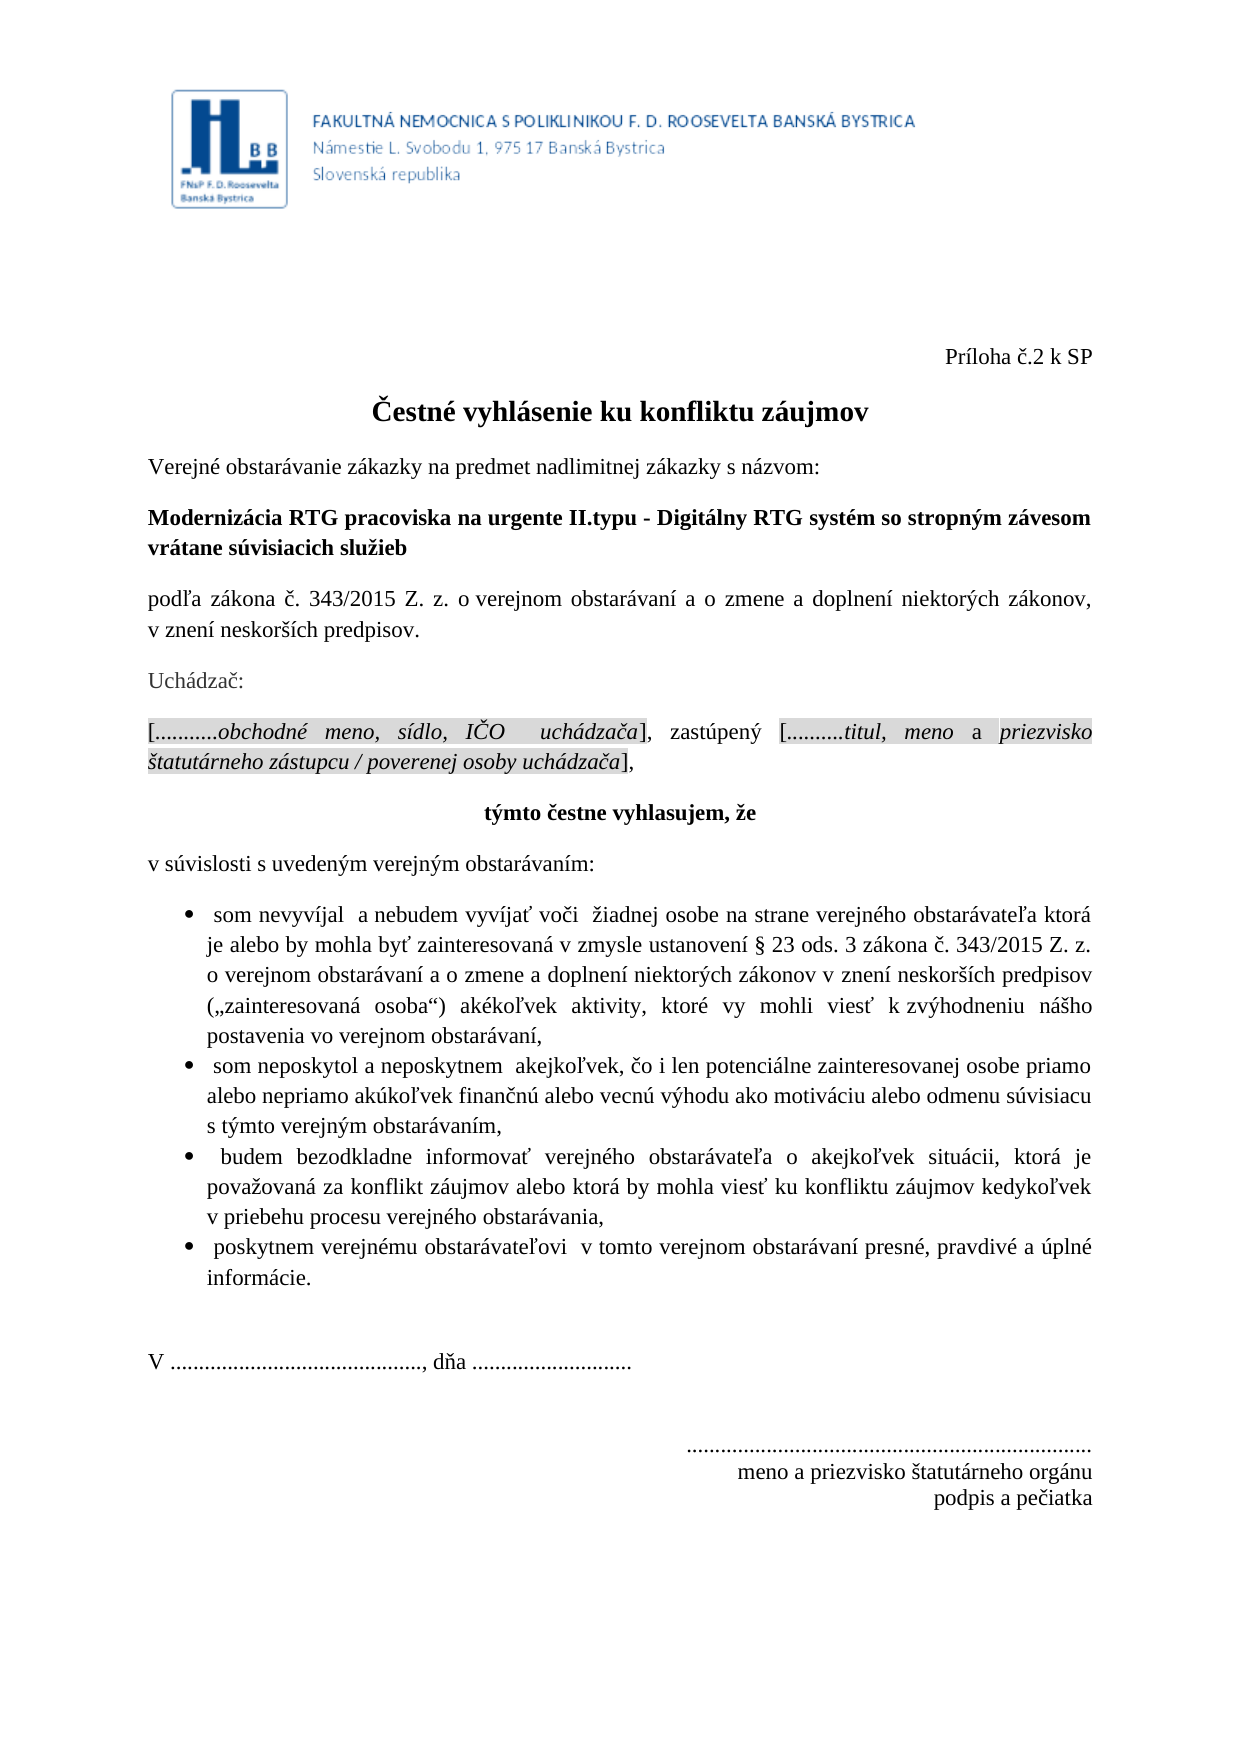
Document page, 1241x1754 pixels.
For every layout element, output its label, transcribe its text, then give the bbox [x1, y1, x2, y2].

text Modernizácia RTG pracoviska na urgente II.typu - Digitálny RTG systém so stropným závesom vrátane súvisiacich služieb [148, 504, 1093, 561]
text Verejné obstarávanie zákazky na predmet nadlimitnej zákazky s názvom: [148, 453, 1093, 479]
text ....................................................................... [148, 1403, 1093, 1458]
text meno a priezvisko štatutárneho orgánu [185, 1458, 1093, 1484]
text podpis a pečiatka [185, 1484, 1093, 1511]
text v súvislosti s uvedeným verejným obstarávaním: [148, 850, 1093, 876]
text Príloha č.2 k SP [148, 343, 1093, 369]
text Čestné vyhlásenie ku konfliktu záujmov [148, 394, 1093, 427]
list som neposkytol a neposkytnem akejkoľvek, čo i len potenciálne zainteresovanej osobe priamo alebo nepriamo akúkoľvek finančnú alebo vecnú výhodu ako motiváciu alebo odmenu súvisiacu s týmto verejným obstarávaním, [185, 1052, 1093, 1139]
list som nevyvíjal a nebudem vyvíjať voči žiadnej osobe na strane verejného obstarávateľa ktorá je alebo by mohla byť zainteresovaná v zmysle ustanovení § 23 ods. 3 zákona č. 343/2015 Z. z. o verejnom obstarávaní a o zmene a doplnení niektorých zákonov v znení neskorších predpisov („zainteresovaná osoba“) akékoľvek aktivity, ktoré vy mohli viesť k zvýhodneniu nášho postavenia vo verejnom obstarávaní, [185, 901, 1093, 1048]
text Uchádzač: [148, 667, 1093, 693]
text V ............................................, dňa ............................ [148, 1348, 1093, 1374]
list budem bezodkladne informovať verejného obstarávateľa o akejkoľvek situácii, ktorá je považovaná za konflikt záujmov alebo ktorá by mohla viesť ku konfliktu záujmov kedykoľvek v priebehu procesu verejného obstarávania, [185, 1143, 1093, 1229]
list poskytnem verejnému obstarávateľovi v tomto verejnom obstarávaní presné, pravdivé a úplné informácie. [185, 1233, 1093, 1290]
text [...........obchodné meno, sídlo, IČO uchádzača], zastúpený [..........titul, meno a priezvisko štatutárneho zástupcu / poverenej osoby uchádzača], [148, 718, 1093, 774]
text podľa zákona č. 343/2015 Z. z. o verejnom obstarávaní a o zmene a doplnení niektorých zákonov, v znení neskorších predpisov. [148, 586, 1093, 642]
text týmto čestne vyhlasujem, že [148, 799, 1093, 825]
